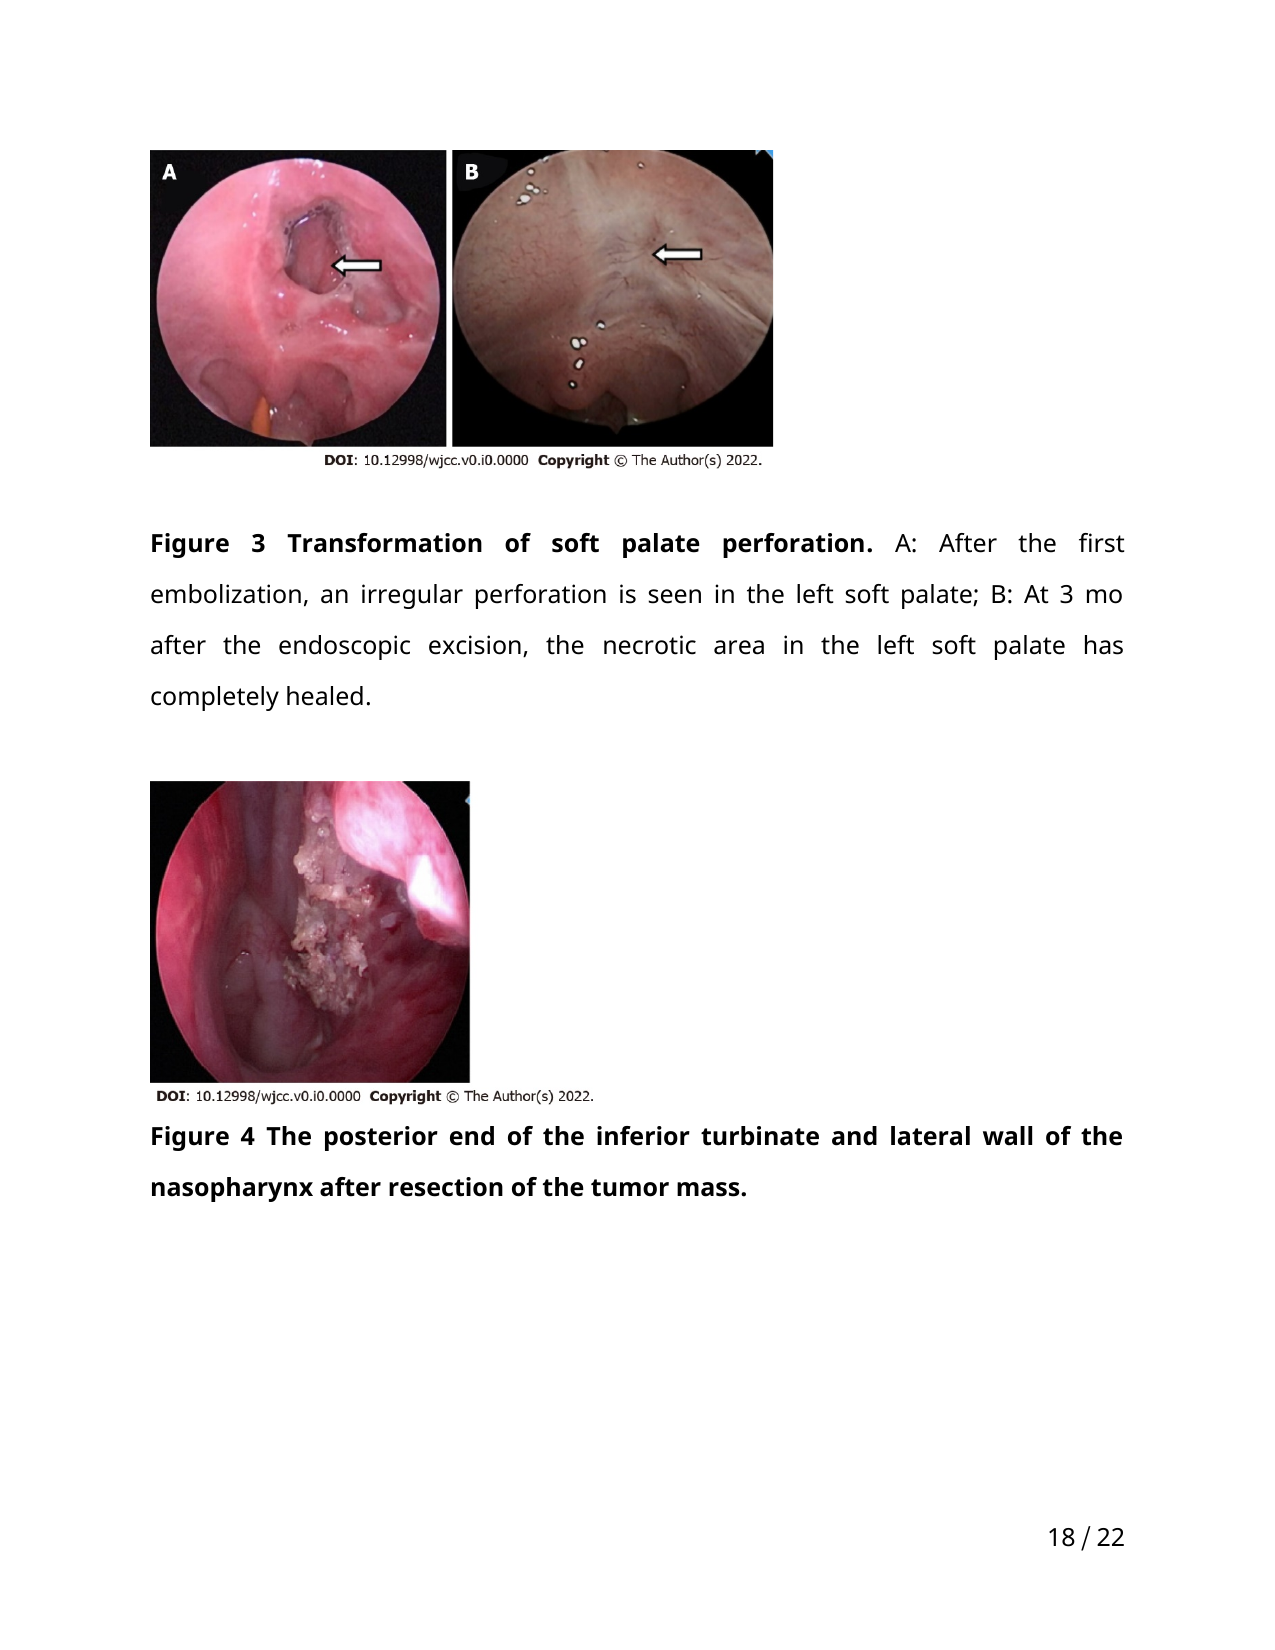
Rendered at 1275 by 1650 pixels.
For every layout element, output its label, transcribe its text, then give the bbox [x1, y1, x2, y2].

picture [150, 150, 774, 469]
text Figure 3 Transformation of soft palate perforation. A: After the first embolization, an irregular perforation is seen in the left soft palate; B: At 3 mo after the endoscopic excision, the necrotic area in the left soft palate has completely healed. [150, 526, 1125, 713]
picture [150, 781, 594, 1105]
text Figure 4 The posterior end of the inferior turbinate and lateral wall of the nasopharynx after resection of the tumor mass. [150, 1119, 1125, 1204]
